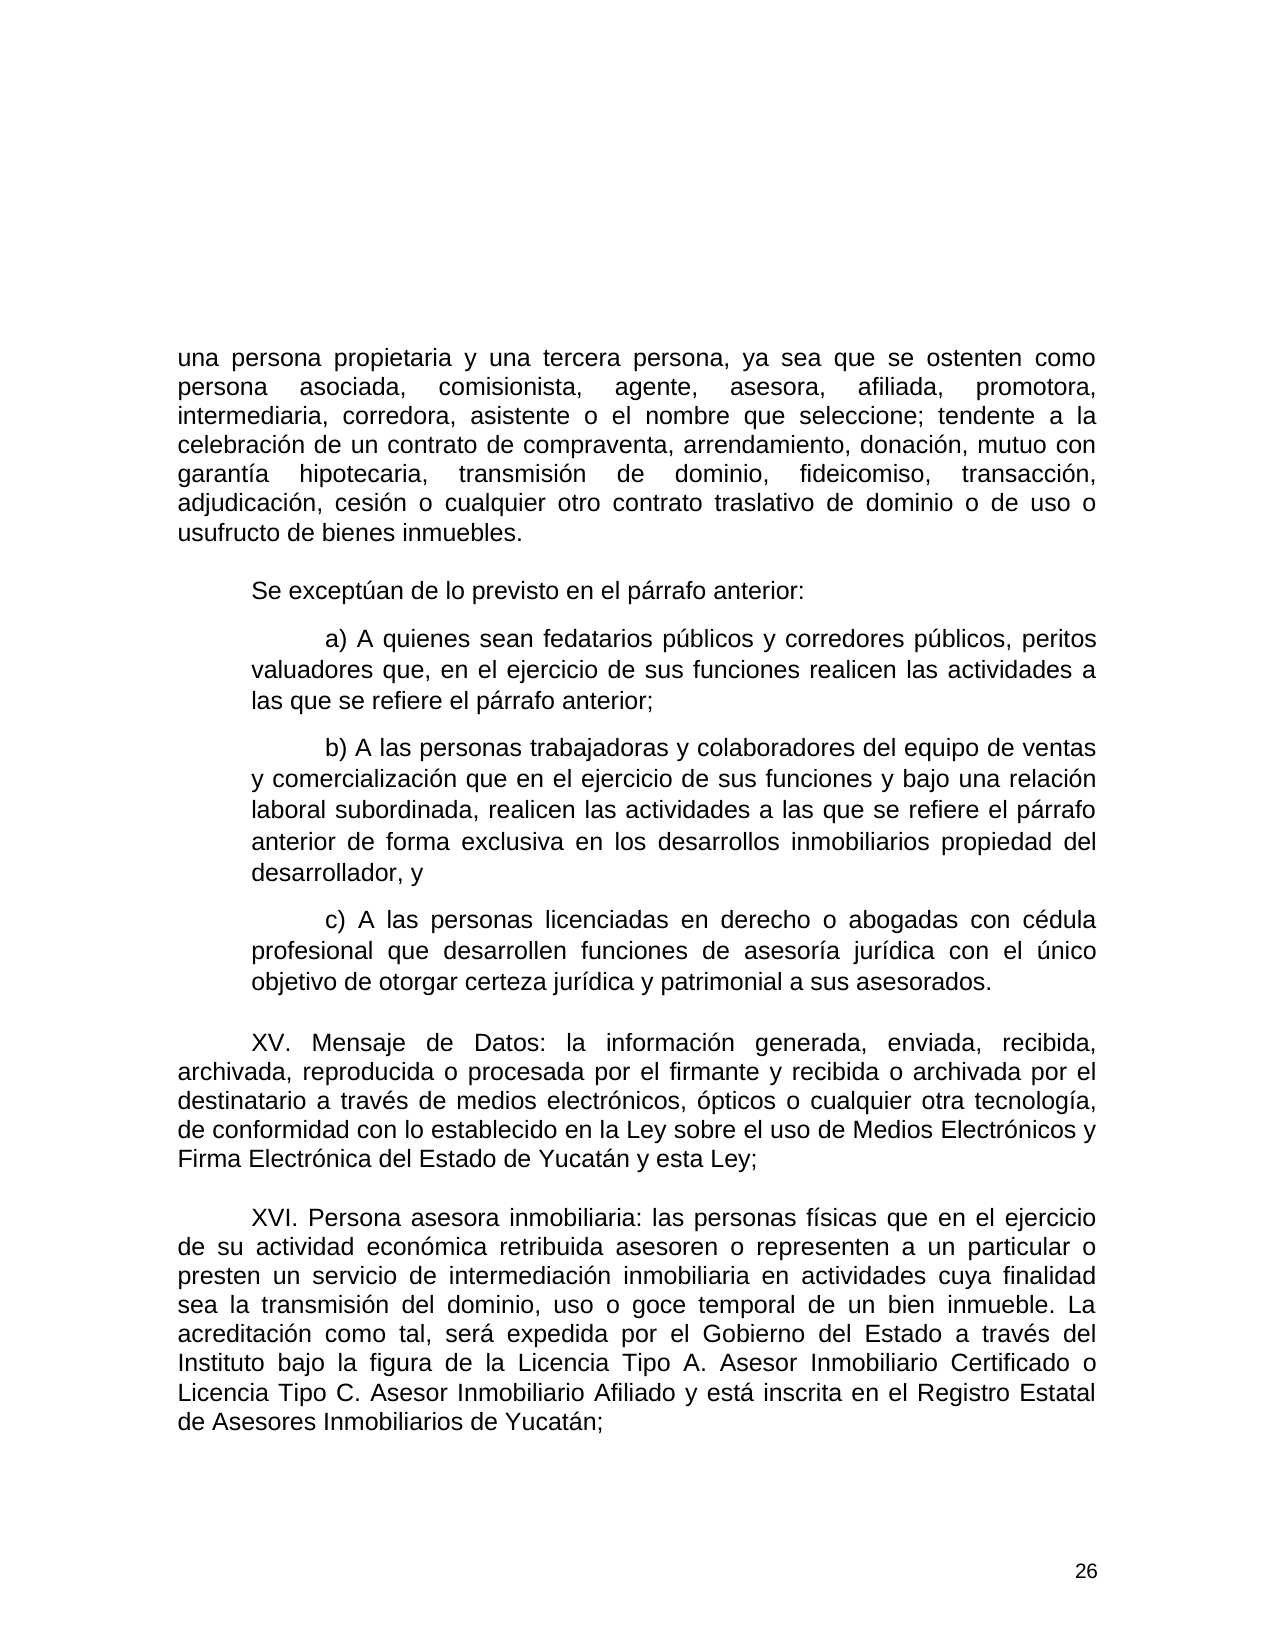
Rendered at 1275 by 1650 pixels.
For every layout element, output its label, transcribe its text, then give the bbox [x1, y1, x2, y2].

text XVI. Persona asesora inmobiliaria: las personas físicas que en el ejercicio de su actividad económica retribuida asesoren o representen a un particular o presten un servicio de intermediación inmobiliaria en actividades cuya finalidad sea la transmisión del dominio, uso o goce temporal de un bien inmueble. La acreditación como tal, será expedida por el Gobierno del Estado a través del Instituto bajo la figura de la Licencia Tipo A. Asesor Inmobiliario Certificado o Licencia Tipo C. Asesor Inmobiliario Afiliado y está inscrita en el Registro Estatal de Asesores Inmobiliarios de Yucatán; [177, 1203, 1098, 1436]
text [177, 343, 1098, 547]
text a) A quienes sean fedatarios públicos y corredores públicos, peritos valuadores que, en el ejercicio de sus funciones realicen las actividades a las que se refiere el párrafo anterior; [251, 624, 1098, 714]
text c) A las personas licenciadas en derecho o abogadas con cédula profesional que desarrollen funciones de asesoría jurídica con el único objetivo de otorgar certeza jurídica y patrimonial a sus asesorados. [251, 905, 1098, 996]
text XV. Mensaje de Datos: la información generada, enviada, recibida, archivada, reproducida o procesada por el firmante y recibida o archivada por el destinatario a través de medios electrónicos, ópticos o cualquier otra tecnología, de conformidad con lo establecido en la Ley sobre el uso de Medios Electrónicos y Firma Electrónica del Estado de Yucatán y esta Ley; [177, 1028, 1098, 1173]
text b) A las personas trabajadoras y colaboradores del equipo de ventas y comercialización que en el ejercicio de sus funciones y bajo una relación laboral subordinada, realicen las actividades a las que se refiere el párrafo anterior de forma exclusiva en los desarrollos inmobiliarios propiedad del desarrollador, y [251, 733, 1098, 886]
text Se exceptúan de lo previsto en el párrafo anterior: [177, 576, 1098, 605]
